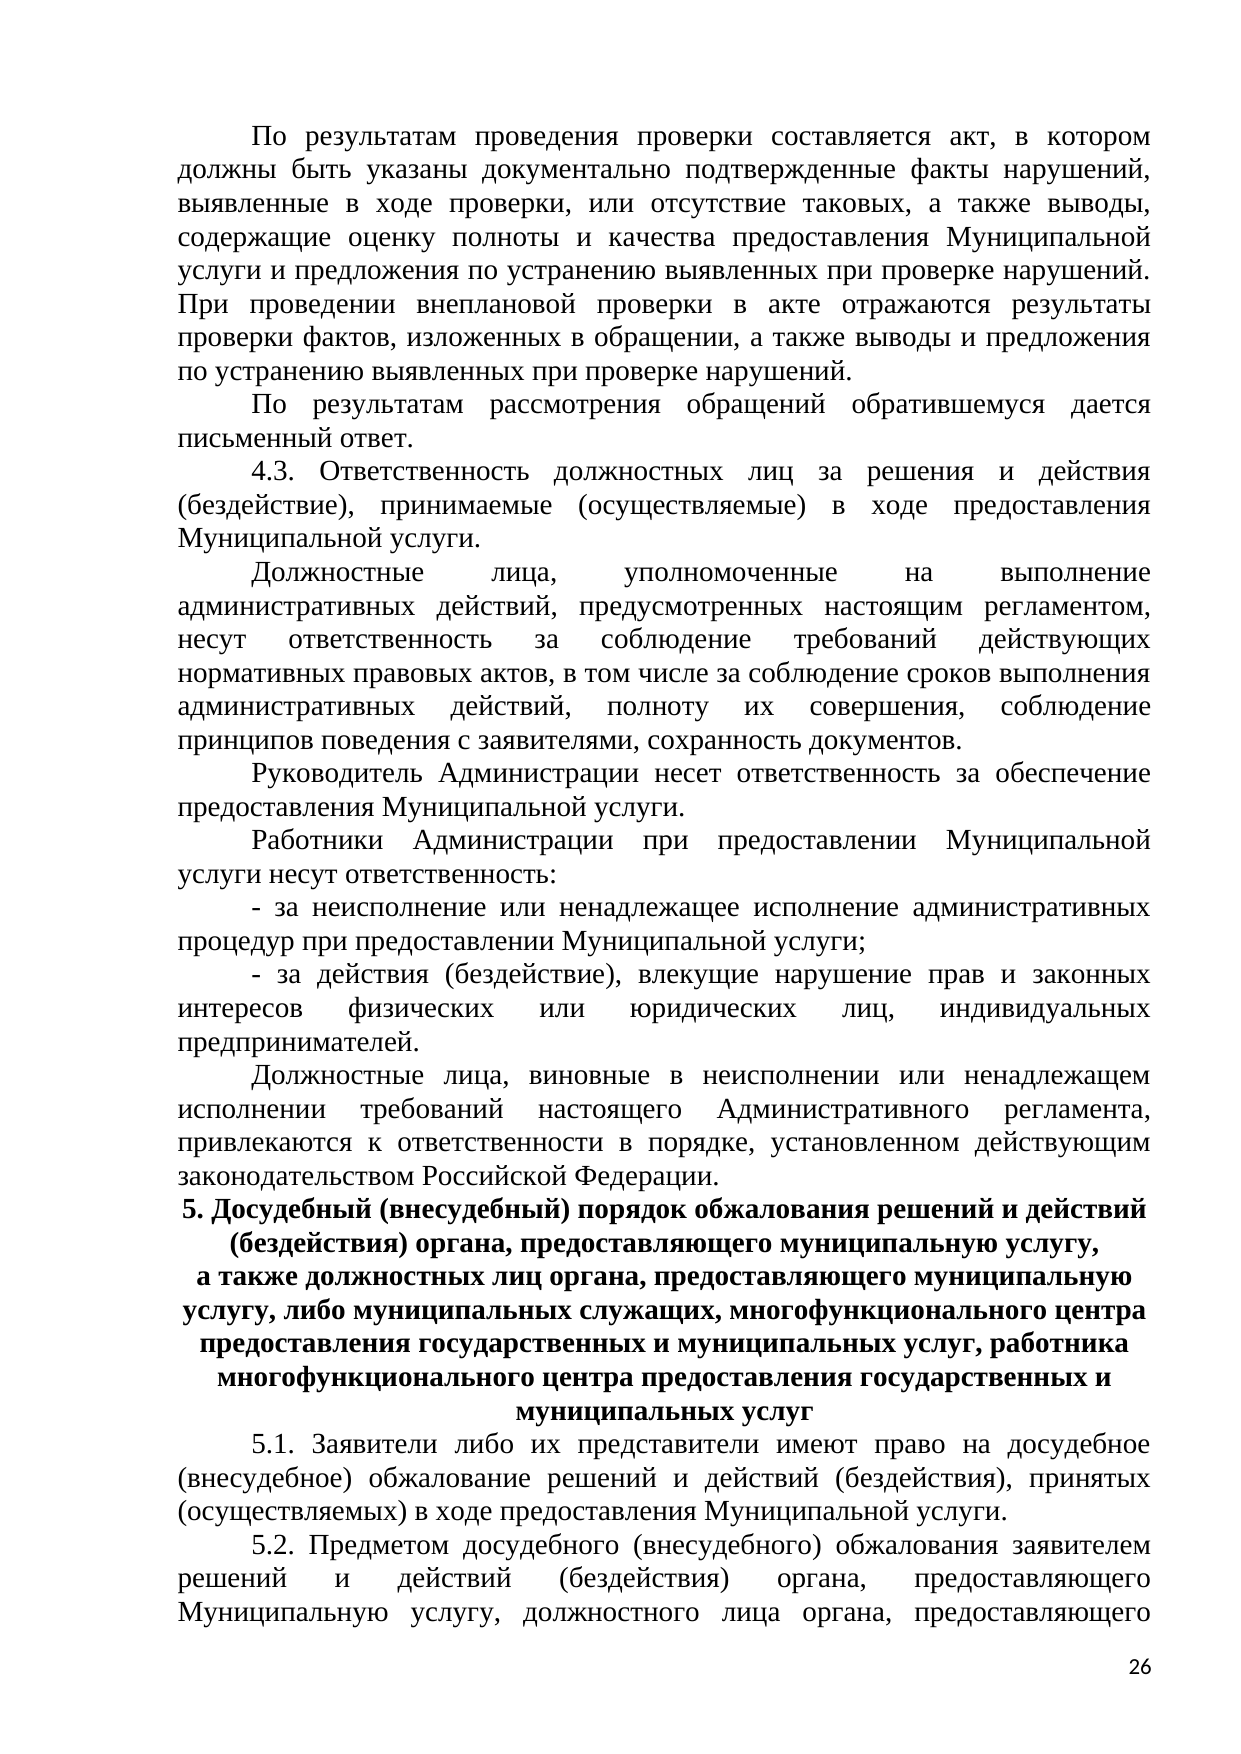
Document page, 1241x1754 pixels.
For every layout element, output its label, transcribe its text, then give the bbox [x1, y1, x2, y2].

text По результатам рассмотрения обращений обратившемуся дается письменный ответ. [177, 386, 1152, 453]
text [177, 1527, 1152, 1627]
text Руководитель Администрации несет ответственность за обеспечение предоставления Муниципальной услуги. [177, 755, 1152, 822]
text Должностные лица, уполномоченные на выполнение административных действий, предусмотренных настоящим регламентом, несут ответственность за соблюдение требований действующих нормативных правовых актов, в том числе за соблюдение сроков выполнения административных действий, полноту их совершения, соблюдение принципов поведения с заявителями, сохранность документов. [177, 554, 1152, 755]
text а также должностных лиц органа, предоставляющего муниципальную услугу, либо муниципальных служащих, многофункционального центра предоставления государственных и муниципальных услуг, работника многофункционального центра предоставления государственных и муниципальных услуг [177, 1258, 1152, 1426]
text По результатам проведения проверки составляется акт, в котором должны быть указаны документально подтвержденные факты нарушений, выявленные в ходе проверки, или отсутствие таковых, а также выводы, содержащие оценку полноты и качества предоставления Муниципальной услуги и предложения по устранению выявленных при проверке нарушений. При проведении внеплановой проверки в акте отражаются результаты проверки фактов, изложенных в обращении, а также выводы и предложения по устранению выявленных при проверке нарушений. [177, 118, 1152, 386]
text 5.1. Заявители либо их представители имеют право на досудебное (внесудебное) обжалование решений и действий (бездействия), принятых (осуществляемых) в ходе предоставления Муниципальной услуги. [177, 1426, 1152, 1527]
text 5. Досудебный (внесудебный) порядок обжалования решений и действий (бездействия) органа, предоставляющего муниципальную услугу, [177, 1191, 1152, 1258]
text Работники Администрации при предоставлении Муниципальной услуги несут ответственность: [177, 822, 1152, 889]
text - за неисполнение или ненадлежащее исполнение административных процедур при предоставлении Муниципальной услуги; [177, 889, 1152, 957]
text - за действия (бездействие), влекущие нарушение прав и законных интересов физических или юридических лиц, индивидуальных предпринимателей. [177, 957, 1152, 1057]
text 4.3. Ответственность должностных лиц за решения и действия (бездействие), принимаемые (осуществляемые) в ходе предоставления Муниципальной услуги. [177, 453, 1152, 554]
text Должностные лица, виновные в неисполнении или ненадлежащем исполнении требований настоящего Административного регламента, привлекаются к ответственности в порядке, установленном действующим законодательством Российской Федерации. [177, 1057, 1152, 1191]
